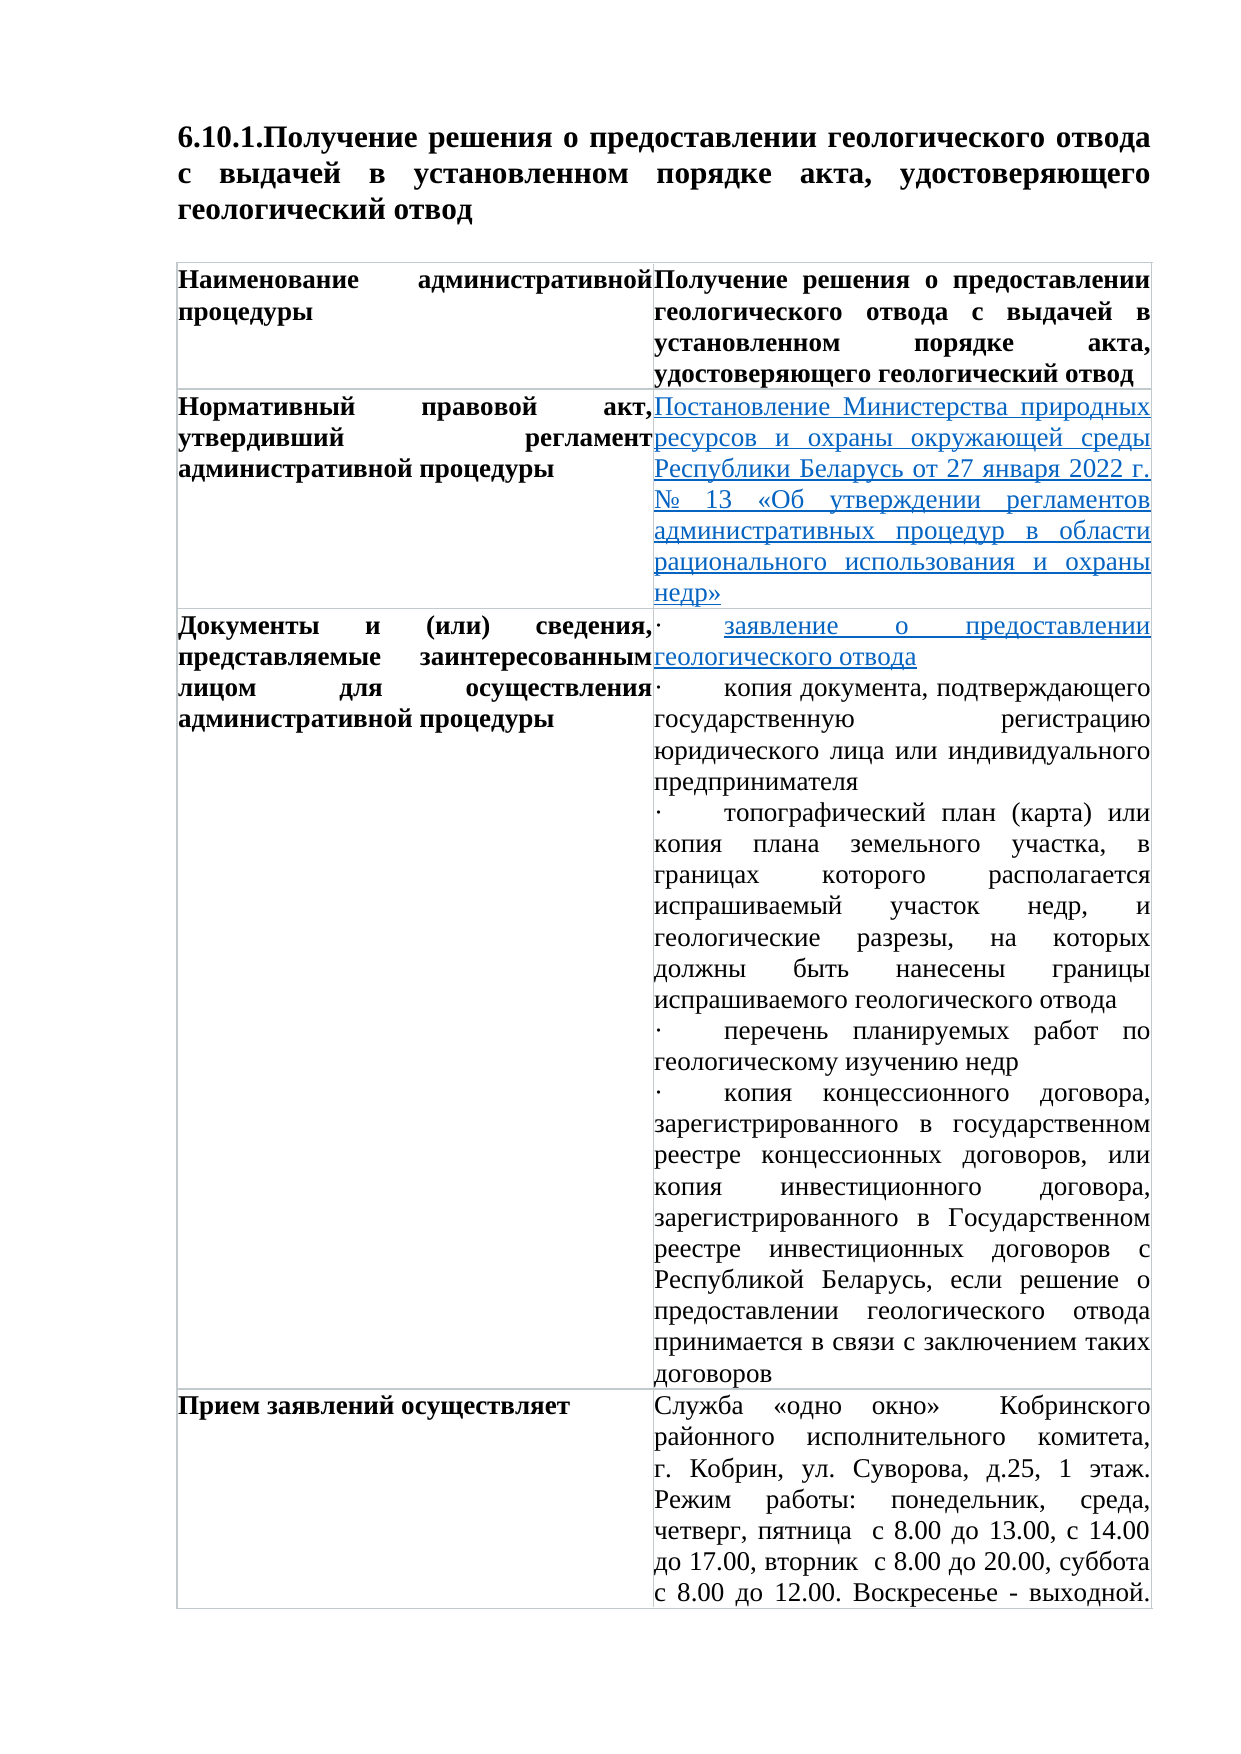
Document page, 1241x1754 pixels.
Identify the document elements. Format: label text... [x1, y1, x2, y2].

table_cell · заявление о предоставлении геологического отвода · копия документа, подтверждающего государственную регистрацию юридического лица или индивидуального предпринимателя · топографический план (карта) или копия плана земельного участка, в границах которого располагается испрашиваемый участок недр, и геологические разрезы, на которых должны быть нанесены границы испрашиваемого геологического отвода · перечень планируемых работ по геологическому изучению недр · копия концессионного договора, зарегистрированного в государственном реестре концессионных договоров, или копия инвестиционного договора, зарегистрированного в Государственном реестре инвестиционных договоров с Республикой Беларусь, если решение о предоставлении геологического отвода принимается в связи с заключением таких договоров [654, 609, 1151, 1388]
table_cell Постановление Министерства природных ресурсов и охраны окружающей среды Республики Беларусь от 27 января 2022 г. № 13 «Об утверждении регламентов административных процедур в области рационального использования и охраны недр» [654, 574, 1151, 608]
table_cell Постановление Министерства природных ресурсов и охраны окружающей среды Республики Беларусь от 27 января 2022 г. № 13 «Об утверждении регламентов административных процедур в области рационального использования и охраны недр» [654, 418, 1151, 448]
table_cell Документы и (или) сведения, представляемые заинтересованным лицом для осуществления административной процедуры [178, 609, 653, 1388]
table_cell Постановление Министерства природных ресурсов и охраны окружающей среды Республики Беларусь от 27 января 2022 г. № 13 «Об утверждении регламентов административных процедур в области рационального использования и охраны недр» [654, 512, 1151, 541]
table_cell Постановление Министерства природных ресурсов и охраны окружающей среды Республики Беларусь от 27 января 2022 г. № 13 «Об утверждении регламентов административных процедур в области рационального использования и охраны недр» [654, 449, 1151, 479]
table_header Наименование административной процедуры [178, 263, 653, 388]
table_cell Постановление Министерства природных ресурсов и охраны окружающей среды Республики Беларусь от 27 января 2022 г. № 13 «Об утверждении регламентов административных процедур в области рационального использования и охраны недр» [654, 543, 1151, 572]
table_cell Нормативный правовой акт, утвердивший регламент административной процедуры [178, 390, 653, 608]
table_cell Постановление Министерства природных ресурсов и охраны окружающей среды Республики Беларусь от 27 января 2022 г. № 13 «Об утверждении регламентов административных процедур в области рационального использования и охраны недр» [654, 481, 1151, 510]
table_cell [654, 1390, 1151, 1607]
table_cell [178, 1390, 653, 1607]
text 6.10.1.Получение решения о предоставлении геологического отвода с выдачей в установленном порядке акта, удостоверяющего геологический отвод [177, 118, 1152, 226]
table_header Получение решения о предоставлении геологического отвода с выдачей в установленном порядке акта, удостоверяющего геологический отвод [654, 263, 1151, 388]
